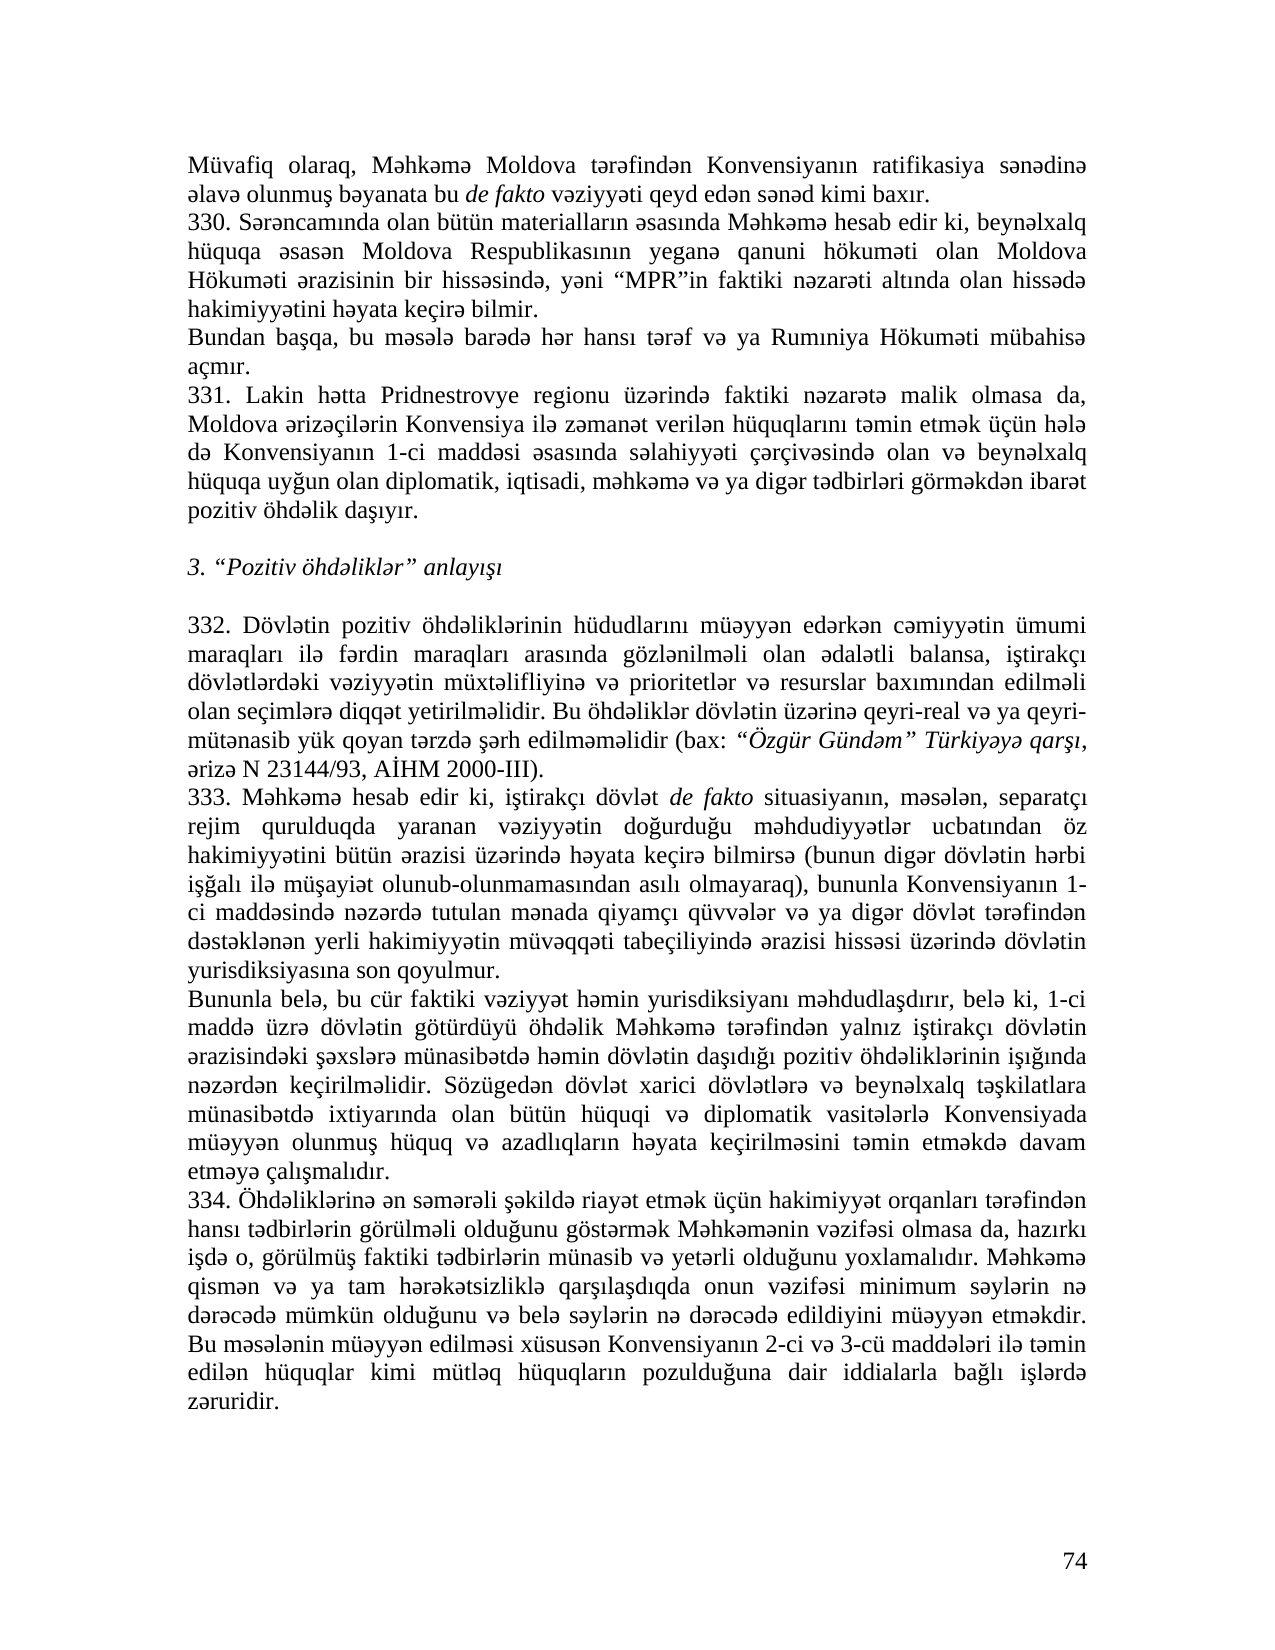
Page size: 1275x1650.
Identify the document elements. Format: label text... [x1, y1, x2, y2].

text Bununla belə, bu cür faktiki vəziyyət həmin yurisdiksiyanı məhdudlaşdırır, belə ki, 1-ci maddə üzrə dövlətin götürdüyü öhdəlik Məhkəmə tərəfindən yalnız iştirakçı dövlətin ərazisindəki şəxslərə münasibətdə həmin dövlətin daşıdığı pozitiv öhdəliklərinin işığında nəzərdən keçirilməlidir. Sözügedən dövlət xarici dövlətlərə və beynəlxalq təşkilatlara münasibətdə ixtiyarında olan bütün hüquqi və diplomatik vasitələrlə Konvensiyada müəyyən olunmuş hüquq və azadlıqların həyata keçirilməsini təmin etməkdə davam etməyə çalışmalıdır. [187, 984, 1087, 1185]
text 3. “Pozitiv öhdəliklər” anlayışı [187, 552, 1087, 581]
text 330. Sərəncamında olan bütün materialların əsasında Məhkəmə hesab edir ki, beynəlxalq hüquqa əsasən Moldova Respublikasının yeganə qanuni hökuməti olan Moldova Hökuməti ərazisinin bir hissəsində, yəni “MPR”in faktiki nəzarəti altında olan hissədə hakimiyyətini həyata keçirə bilmir. [187, 207, 1087, 322]
text 331. Lakin hətta Pridnestrovye regionu üzərində faktiki nəzarətə malik olmasa da, Moldova ərizəçilərin Konvensiya ilə zəmanət verilən hüquqlarını təmin etmək üçün hələ də Konvensiyanın 1-ci maddəsi əsasında səlahiyyəti çərçivəsində olan və beynəlxalq hüquqa uyğun olan diplomatik, iqtisadi, məhkəmə və ya digər tədbirləri görməkdən ibarət pozitiv öhdəlik daşıyır. [187, 380, 1087, 524]
text Bundan başqa, bu məsələ barədə hər hansı tərəf və ya Rumıniya Hökuməti mübahisə açmır. [187, 322, 1087, 380]
text 334. Öhdəliklərinə ən səmərəli şəkildə riayət etmək üçün hakimiyyət orqanları tərəfindən hansı tədbirlərin görülməli olduğunu göstərmək Məhkəmənin vəzifəsi olmasa da, hazırkı işdə o, görülmüş faktiki tədbirlərin münasib və yetərli olduğunu yoxlamalıdır. Məhkəmə qismən və ya tam hərəkətsizliklə qarşılaşdıqda onun vəzifəsi minimum səylərin nə dərəcədə mümkün olduğunu və belə səylərin nə dərəcədə edildiyini müəyyən etməkdir. Bu məsələnin müəyyən edilməsi xüsusən Konvensiyanın 2-ci və 3-cü maddələri ilə təmin edilən hüquqlar kimi mütləq hüquqların pozulduğuna dair iddialarla bağlı işlərdə zəruridir. [187, 1185, 1087, 1415]
text 332. Dövlətin pozitiv öhdəliklərinin hüdudlarını müəyyən edərkən cəmiyyətin ümumi maraqları ilə fərdin maraqları arasında gözlənilməli olan ədalətli balansa, iştirakçı dövlətlərdəki vəziyyətin müxtəlifliyinə və prioritetlər və resurslar baxımından edilməli olan seçimlərə diqqət yetirilməlidir. Bu öhdəliklər dövlətin üzərinə qeyri-real və ya qeyri-mütənasib yük qoyan tərzdə şərh edilməməlidir (bax: “Özgür Gündəm” Türkiyəyə qarşı, ərizə N 23144/93, AİHM 2000-III). [187, 610, 1087, 782]
text 333. Məhkəmə hesab edir ki, iştirakçı dövlət de fakto situasiyanın, məsələn, separatçı rejim qurulduqda yaranan vəziyyətin doğurduğu məhdudiyyətlər ucbatından öz hakimiyyətini bütün ərazisi üzərində həyata keçirə bilmirsə (bunun digər dövlətin hərbi işğalı ilə müşayiət olunub-olunmamasından asılı olmayaraq), bununla Konvensiyanın 1-ci maddəsində nəzərdə tutulan mənada qiyamçı qüvvələr və ya digər dövlət tərəfindən dəstəklənən yerli hakimiyyətin müvəqqəti tabeçiliyində ərazisi hissəsi üzərində dövlətin yurisdiksiyasına son qoyulmur. [187, 782, 1087, 984]
text Müvafiq olaraq, Məhkəmə Moldova tərəfindən Konvensiyanın ratifikasiya sənədinə əlavə olunmuş bəyanata bu de fakto vəziyyəti qeyd edən sənəd kimi baxır. [187, 150, 1087, 207]
